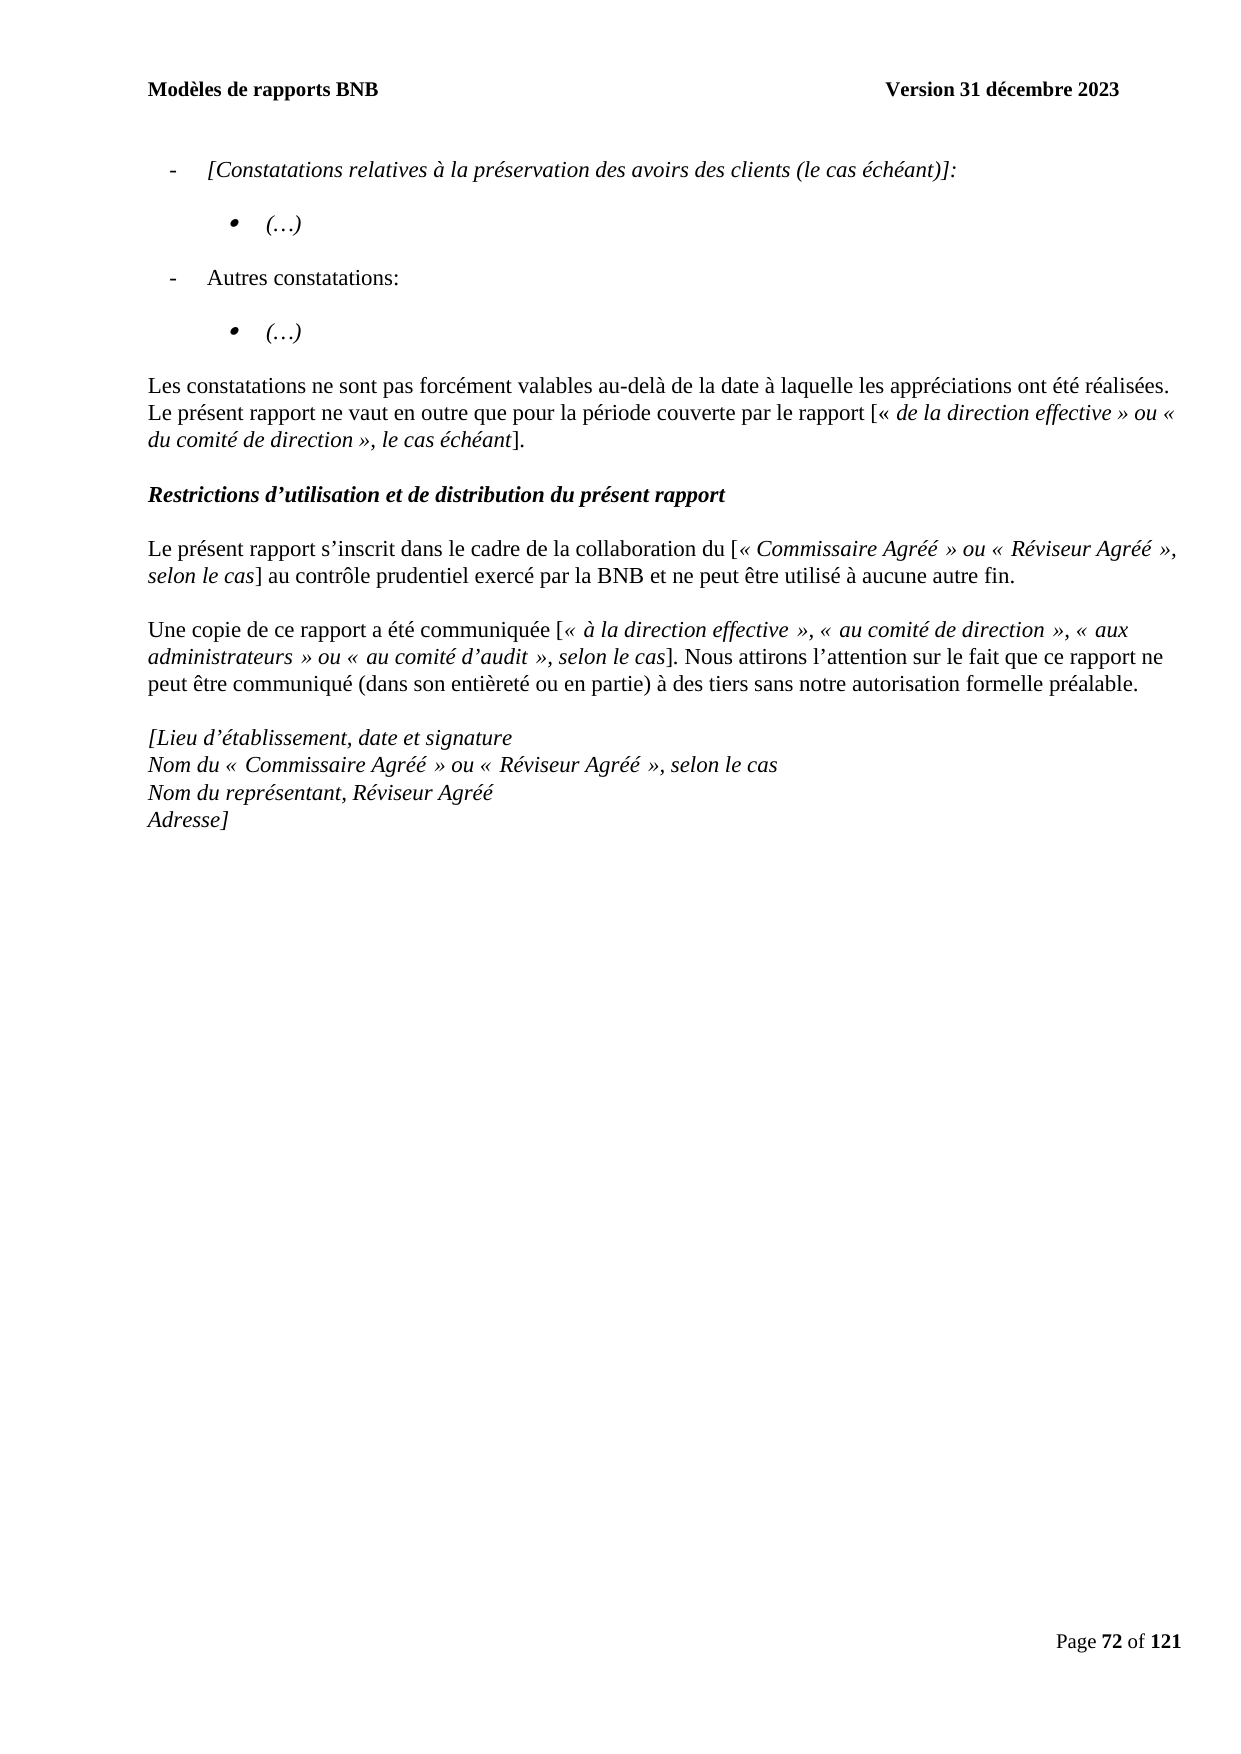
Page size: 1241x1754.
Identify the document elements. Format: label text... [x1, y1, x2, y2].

list (…) [228, 209, 1181, 236]
text Restrictions d’utilisation et de distribution du présent rapport [148, 480, 1181, 507]
text Nom du « Commissaire Agréé » ou « Réviseur Agréé », selon le cas [148, 751, 1181, 778]
list Autres constatations: [169, 263, 1181, 290]
list [Constatations relatives à la préservation des avoirs des clients (le cas échéant)]: [169, 155, 1181, 182]
text Nom du représentant, Réviseur Agréé [148, 778, 1181, 805]
text [Lieu d’établissement, date et signature [148, 724, 1181, 751]
list (…) [228, 317, 1181, 344]
text Les constatations ne sont pas forcément valables au-delà de la date à laquelle les appréciations ont été réalisées. Le présent rapport ne vaut en outre que pour la période couverte par le rapport [« de la direction effective » ou « du comité de direction », le cas échéant]. [148, 372, 1181, 453]
text Le présent rapport s’inscrit dans le cadre de la collaboration du [« Commissaire Agréé » ou « Réviseur Agréé », selon le cas] au contrôle prudentiel exercé par la BNB et ne peut être utilisé à aucune autre fin. [148, 534, 1181, 588]
text Adresse] [148, 805, 1181, 832]
text Une copie de ce rapport a été communiquée [« à la direction effective », « au comité de direction », « aux administrateurs » ou « au comité d’audit », selon le cas]. Nous attirons l’attention sur le fait que ce rapport ne peut être communiqué (dans son entièreté ou en partie) à des tiers sans notre autorisation formelle préalable. [148, 615, 1181, 697]
